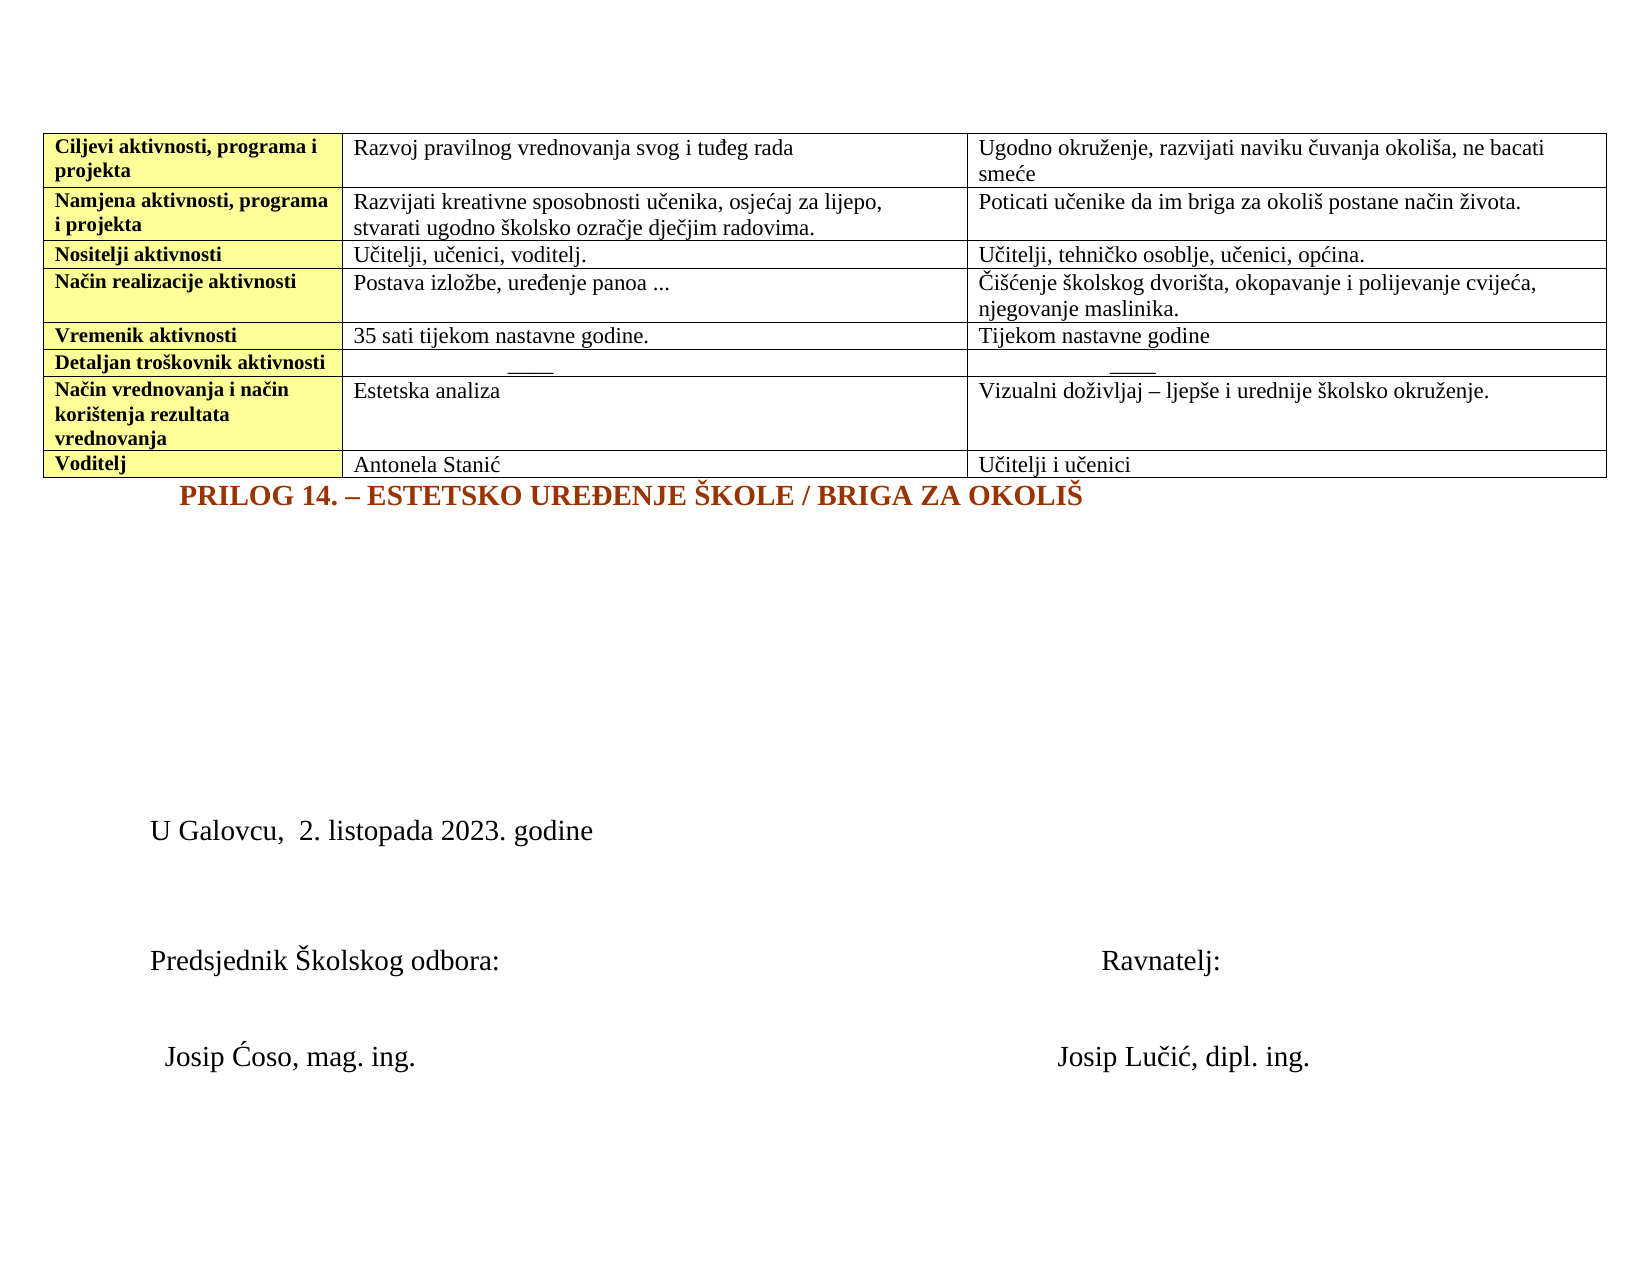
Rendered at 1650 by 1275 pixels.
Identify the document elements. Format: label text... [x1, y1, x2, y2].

table_cell Učitelji, tehničko osoblje, učenici, općina. [968, 241, 1606, 268]
table_cell ____ [968, 350, 1606, 376]
table_cell Učitelji i učenici [968, 451, 1606, 477]
table_cell ____ [343, 350, 967, 376]
table_cell Postava izložbe, uređenje panoa ... [343, 269, 967, 322]
table_cell Antonela Stanić [343, 451, 967, 477]
table_cell Način vrednovanja i način korištenja rezultata vrednovanja [44, 377, 342, 449]
table_cell Ciljevi aktivnosti, programa i projekta [44, 134, 342, 187]
table_cell 35 sati tijekom nastavne godine. [343, 323, 967, 349]
table_cell Nositelji aktivnosti [44, 241, 342, 268]
table_cell Učitelji, učenici, voditelj. [343, 241, 967, 268]
table_cell Voditelj [44, 451, 342, 477]
text PRILOG 14. – ESTETSKO UREĐENJE ŠKOLE / BRIGA ZA OKOLIŠ [150, 478, 1500, 512]
text Predsjednik Školskog odbora: Ravnatelj: [150, 943, 1500, 976]
table_cell Način realizacije aktivnosti [44, 269, 342, 322]
table_cell Detaljan troškovnik aktivnosti [44, 350, 342, 376]
text Josip Ćoso, mag. ing. Josip Lučić, dipl. ing. [150, 1039, 1500, 1072]
table_cell Namjena aktivnosti, programa i projekta [44, 188, 342, 240]
text U Galovcu, 2. listopada 2023. godine [150, 813, 1500, 847]
table_cell Vizualni doživljaj – ljepše i urednije školsko okruženje. [968, 377, 1606, 449]
table_cell Poticati učenike da im briga za okoliš postane način života. [968, 188, 1606, 240]
table_cell Tijekom nastavne godine [968, 323, 1606, 349]
table_cell Čišćenje školskog dvorišta, okopavanje i polijevanje cvijeća, njegovanje maslinika. [968, 269, 1606, 322]
table_cell Ugodno okruženje, razvijati naviku čuvanja okoliša, ne bacati smeće [968, 134, 1606, 187]
table_cell Estetska analiza [343, 377, 967, 449]
table_cell Razvoj pravilnog vrednovanja svog i tuđeg rada [343, 134, 967, 187]
table_cell Vremenik aktivnosti [44, 323, 342, 349]
table_cell Razvijati kreativne sposobnosti učenika, osjećaj za lijepo, stvarati ugodno školsko ozračje dječjim radovima. [343, 188, 967, 240]
